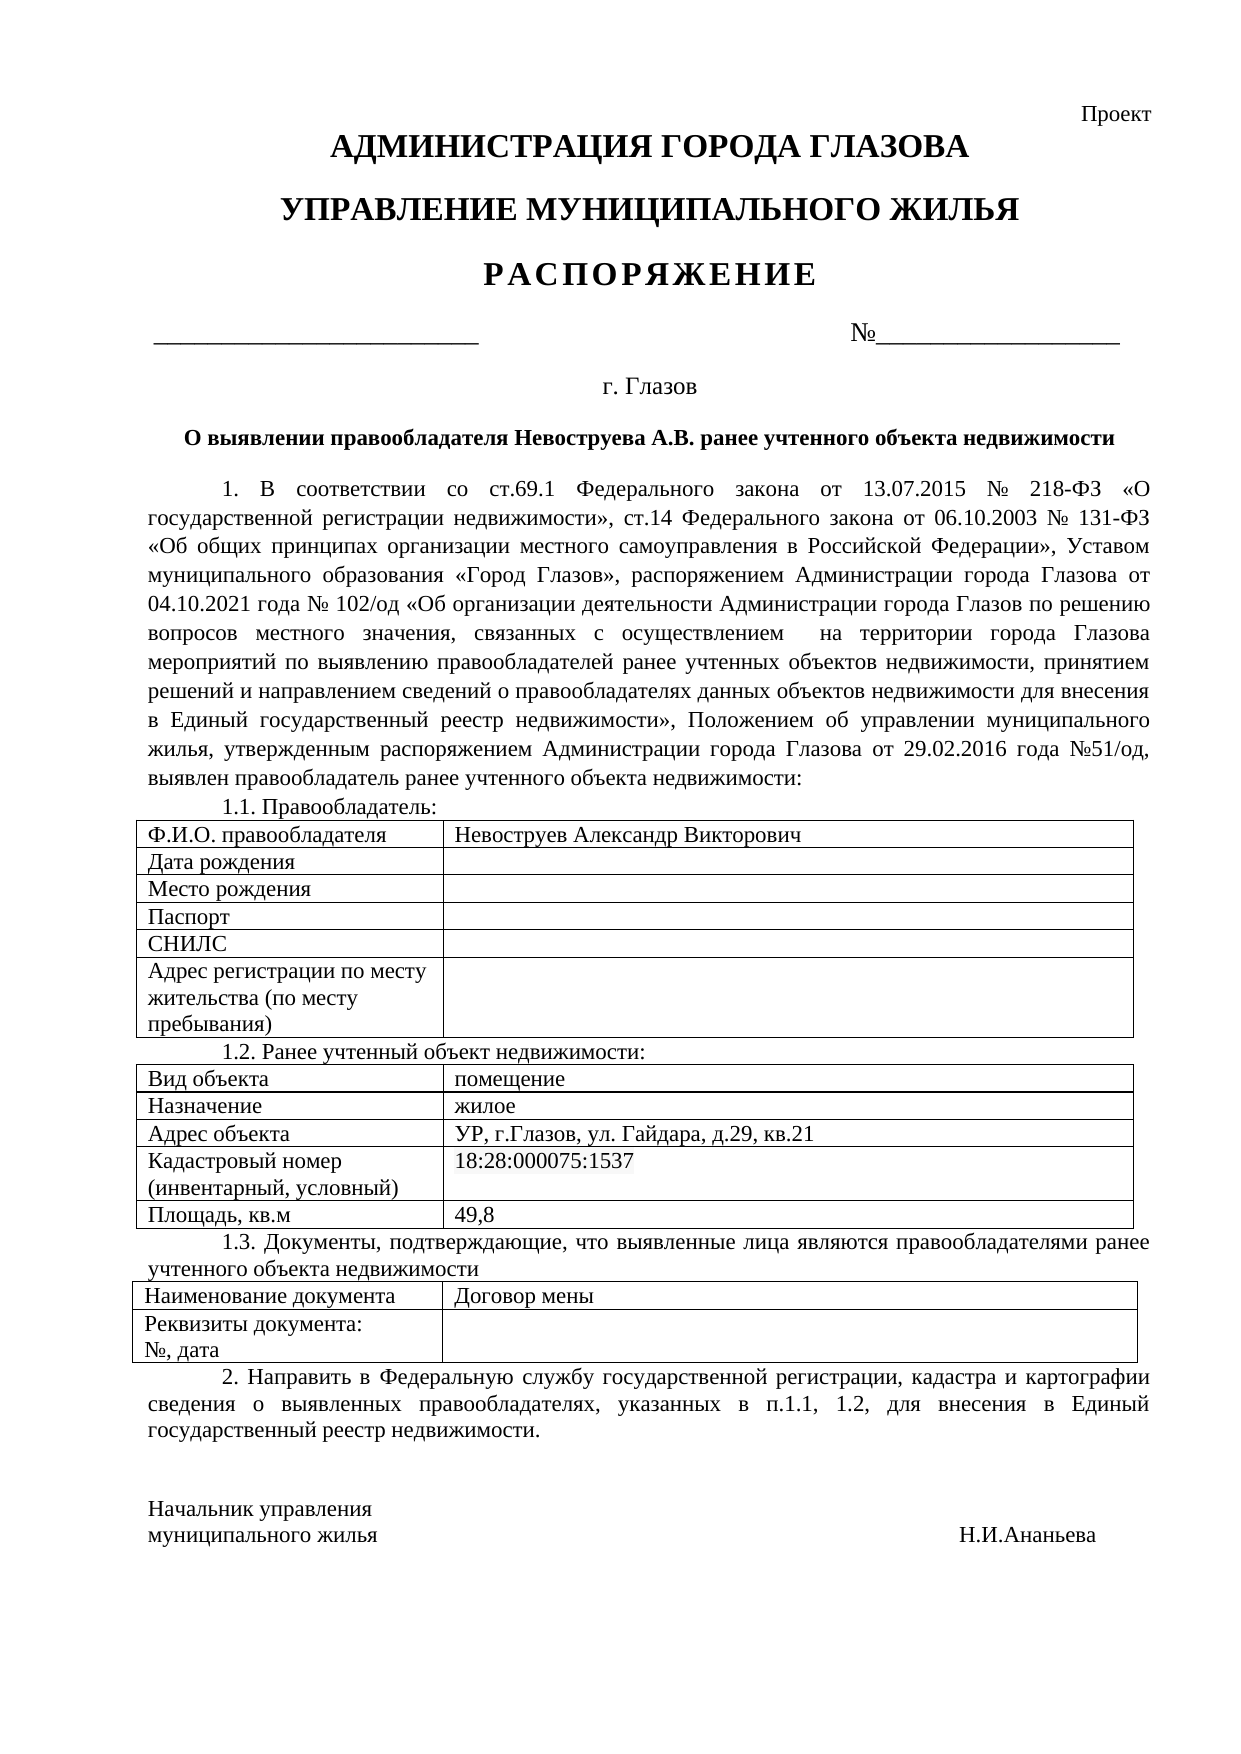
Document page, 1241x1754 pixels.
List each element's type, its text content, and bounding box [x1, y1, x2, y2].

text 2. Направить в Федеральную службу государственной регистрации, кадастра и картографии сведения о выявленных правообладателях, указанных в п.1.1, 1.2, для внесения в Единый государственный реестр недвижимости. [148, 1363, 1152, 1442]
table_cell Место рождения [137, 875, 443, 902]
table_cell [444, 958, 1133, 1037]
table_header Договор мены [443, 1282, 1137, 1308]
table_cell [444, 903, 1133, 929]
text г. Глазов [148, 371, 1152, 400]
table_cell Адрес регистрации по месту жительства (по месту пребывания) [137, 958, 443, 1037]
table_header Ф.И.О. правообладателя [137, 821, 443, 847]
table_cell Адрес объекта [137, 1120, 443, 1146]
table_cell жилое [444, 1093, 1133, 1119]
table_cell Дата рождения [137, 848, 443, 874]
table_cell Площадь, кв.м [137, 1201, 443, 1227]
text Начальник управления [148, 1495, 1152, 1521]
text УПРАВЛЕНИЕ МУНИЦИПАЛЬНОГО ЖИЛЬЯ [148, 189, 1152, 227]
table_cell [444, 875, 1133, 902]
table_header Наименование документа [133, 1282, 442, 1308]
table_cell Реквизиты документа: №, дата [133, 1310, 442, 1362]
table_header Невоструев Александр Викторович [444, 821, 1133, 847]
table_cell СНИЛС [137, 930, 443, 957]
text 1.3. Документы, подтверждающие, что выявленные лица являются правообладателями ранее учтенного объекта недвижимости [148, 1228, 1152, 1281]
table_cell [444, 848, 1133, 874]
text муниципального жилья Н.И.Ананьева [148, 1521, 1152, 1548]
table_cell [444, 930, 1133, 957]
table_cell УР, г.Глазов, ул. Гайдара, д.29, кв.21 [444, 1120, 1133, 1146]
text ________________________ №__________________ [148, 316, 1152, 347]
table_header помещение [444, 1065, 1133, 1091]
table_header Вид объекта [137, 1065, 443, 1091]
table_cell Паспорт [137, 903, 443, 929]
text 1. В соответствии со ст.69.1 Федерального закона от 13.07.2015 № 218-ФЗ «О государственной регистрации недвижимости», ст.14 Федерального закона от 06.10.2003 № 131-ФЗ «Об общих принципах организации местного самоуправления в Российской Федерации», Уставом муниципального образования «Город Глазов», распоряжением Администрации города Глазова от 04.10.2021 года № 102/од «Об организации деятельности Администрации города Глазов по решению вопросов местного значения, связанных с осуществлением на территории города Глазова мероприятий по выявлению правообладателей ранее учтенных объектов недвижимости, принятием решений и направлением сведений о правообладателях данных объектов недвижимости для внесения в Единый государственный реестр недвижимости», Положением об управлении муниципального жилья, утвержденным распоряжением Администрации города Глазова от 29.02.2016 года №51/од, выявлен правообладатель ранее учтенного объекта недвижимости: [148, 475, 1152, 791]
table_cell 18:28:000075:1537 [444, 1147, 1133, 1200]
table_cell Назначение [137, 1093, 443, 1119]
subtitle РАСПОРЯЖЕНИЕ [148, 254, 1152, 292]
text Проект [148, 100, 1152, 127]
table_cell 49,8 [444, 1201, 1133, 1227]
table_cell [443, 1310, 1137, 1362]
text О выявлении правообладателя Невоструева А.В. ранее учтенного объекта недвижимости [148, 424, 1152, 451]
table_cell Кадастровый номер (инвентарный, условный) [137, 1147, 443, 1200]
text АДМИНИСТРАЦИЯ ГОРОДА ГЛАЗОВА [148, 127, 1152, 165]
list 1.1. Правообладатель: [148, 793, 1152, 819]
text 1.2. Ранее учтенный объект недвижимости: [148, 1038, 1152, 1064]
